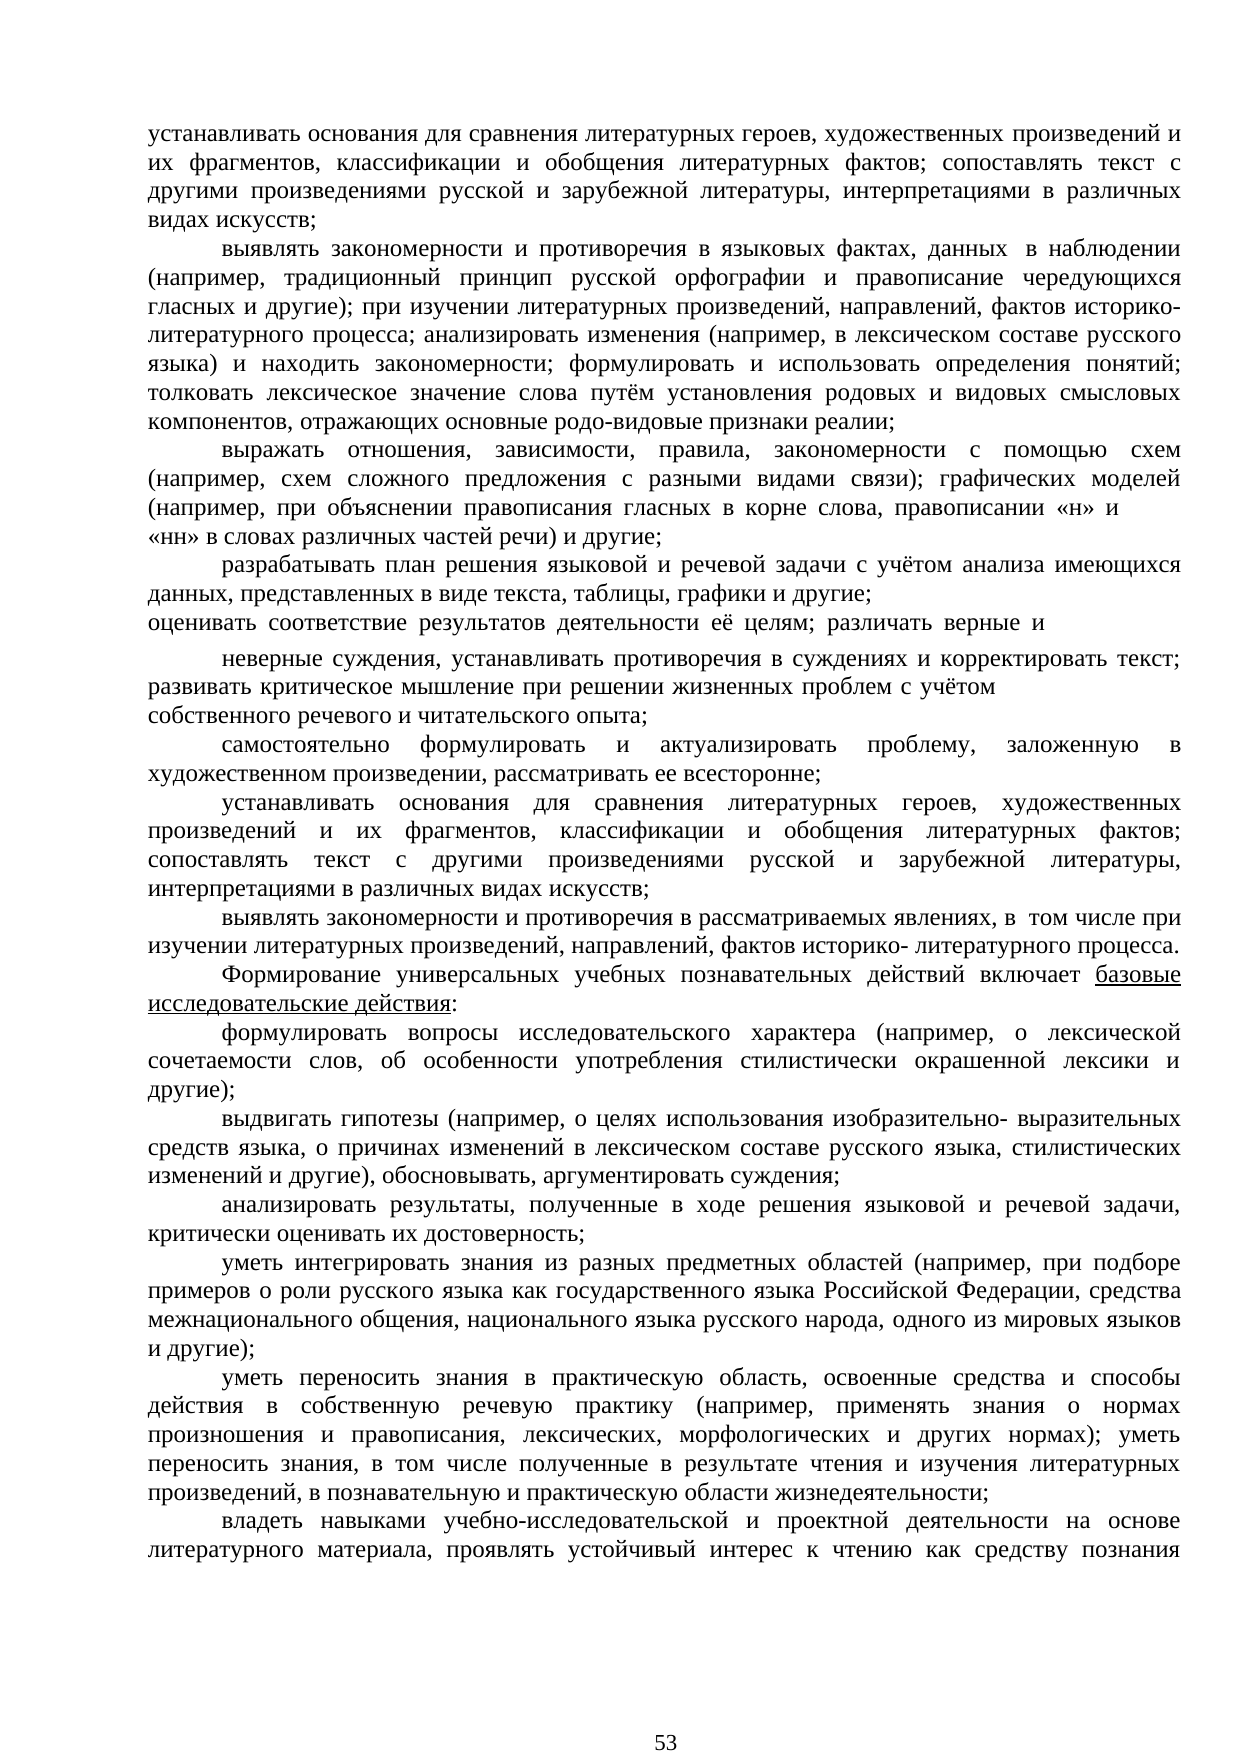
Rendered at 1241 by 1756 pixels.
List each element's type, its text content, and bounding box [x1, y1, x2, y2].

text уметь интегрировать знания из разных предметных областей (например, при подборе примеров о роли русского языка как государственного языка Российской Федерации, средства межнационального общения, национального языка русского народа, одного из мировых языков и другие); [148, 1247, 1181, 1362]
text оценивать соответствие результатов деятельности её целям; различать верные и [148, 607, 1181, 636]
text выдвигать гипотезы (например, о целях использования изобразительно- выразительных средств языка, о причинах изменений в лексическом составе русского языка, стилистических изменений и другие), обосновывать, аргументировать суждения; [148, 1103, 1181, 1189]
text выявлять закономерности и противоречия в языковых фактах, данных в наблюдении (например, традиционный принцип русской орфографии и правописание чередующихся гласных и другие); при изучении литературных произведений, направлений, фактов историко-литературного процесса; анализировать изменения (например, в лексическом составе русского языка) и находить закономерности; формулировать и использовать определения понятий; толковать лексическое значение слова путём установления родовых и видовых смысловых компонентов, отражающих основные родо-видовые признаки реалии; [148, 233, 1181, 434]
text уметь переносить знания в практическую область, освоенные средства и способы действия в собственную речевую практику (например, применять знания о нормах произношения и правописания, лексических, морфологических и других нормах); уметь переносить знания, в том числе полученные в результате чтения и изучения литературных произведений, в познавательную и практическую области жизнедеятельности; [148, 1362, 1181, 1505]
text Формирование универсальных учебных познавательных действий включает базовые исследовательские действия: [148, 959, 1181, 1017]
text формулировать вопросы исследовательского характера (например, о лексической сочетаемости слов, об особенности употребления стилистически окрашенной лексики и другие); [148, 1017, 1181, 1103]
text устанавливать основания для сравнения литературных героев, художественных произведений и их фрагментов, классификации и обобщения литературных фактов; сопоставлять текст с другими произведениями русской и зарубежной литературы, интерпретациями в различных видах искусств; [148, 787, 1181, 902]
text неверные суждения, устанавливать противоречия в суждениях и корректировать текст; развивать критическое мышление при решении жизненных проблем с учётом [148, 643, 1181, 700]
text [148, 118, 1181, 233]
text «нн» в словах различных частей речи) и другие; [148, 521, 1181, 549]
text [148, 1505, 1181, 1563]
text выявлять закономерности и противоречия в рассматриваемых явлениях, в том числе при изучении литературных произведений, направлений, фактов историко- литературного процесса. [148, 902, 1181, 959]
text анализировать результаты, полученные в ходе решения языковой и речевой задачи, критически оценивать их достоверность; [148, 1189, 1181, 1247]
text самостоятельно формулировать и актуализировать проблему, заложенную в художественном произведении, рассматривать ее всесторонне; [148, 729, 1181, 787]
text выражать отношения, зависимости, правила, закономерности с помощью схем (например, схем сложного предложения с разными видами связи); графических моделей (например, при объяснении правописания гласных в корне слова, правописании «н» и [148, 434, 1181, 521]
text разрабатывать план решения языковой и речевой задачи с учётом анализа имеющихся данных, представленных в виде текста, таблицы, графики и другие; [148, 549, 1181, 607]
text собственного речевого и читательского опыта; [148, 700, 1181, 729]
